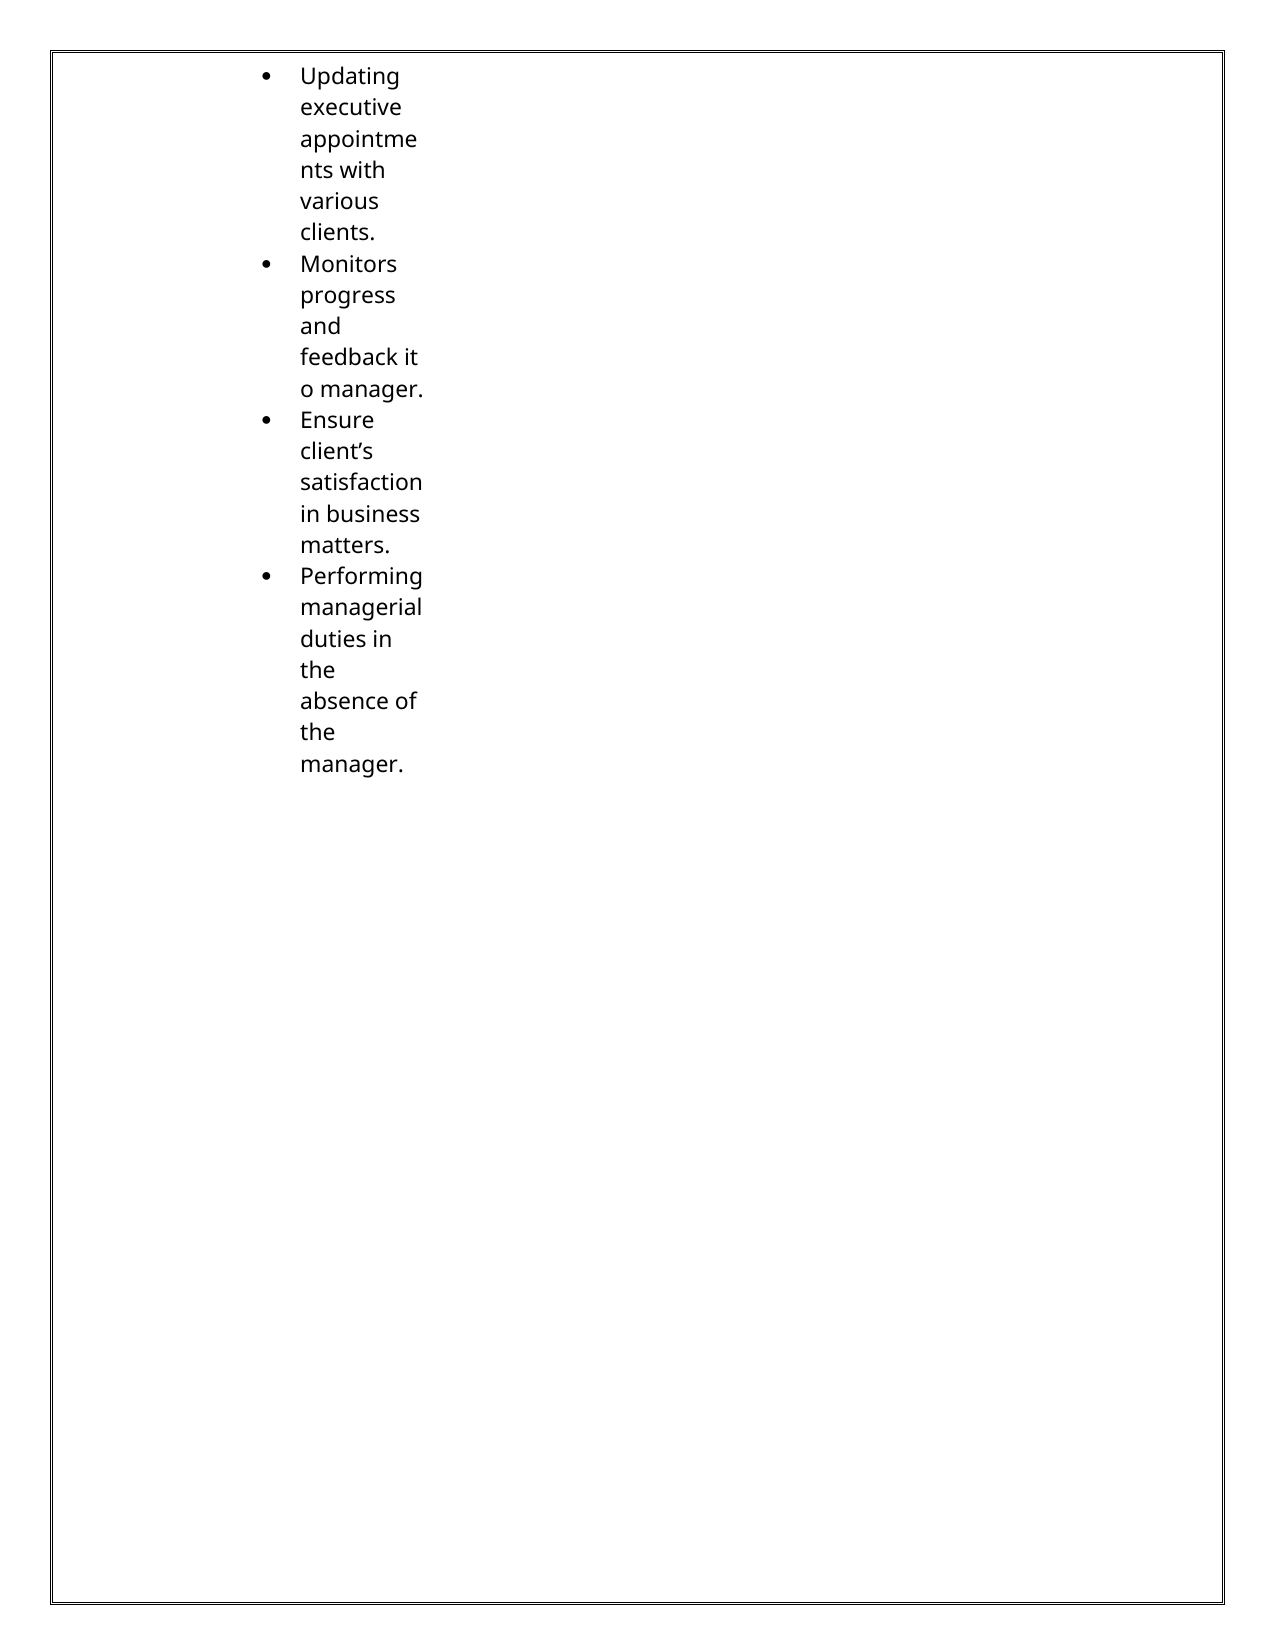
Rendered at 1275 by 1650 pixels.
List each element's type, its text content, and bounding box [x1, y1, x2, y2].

list Updating executive appointments with various clients. [262, 60, 425, 247]
list Performing managerial duties in the absence of the manager. [262, 560, 425, 779]
list Monitors progress and feedback it o manager. [262, 247, 425, 404]
list Ensure client’s satisfaction in business matters. [262, 404, 425, 560]
